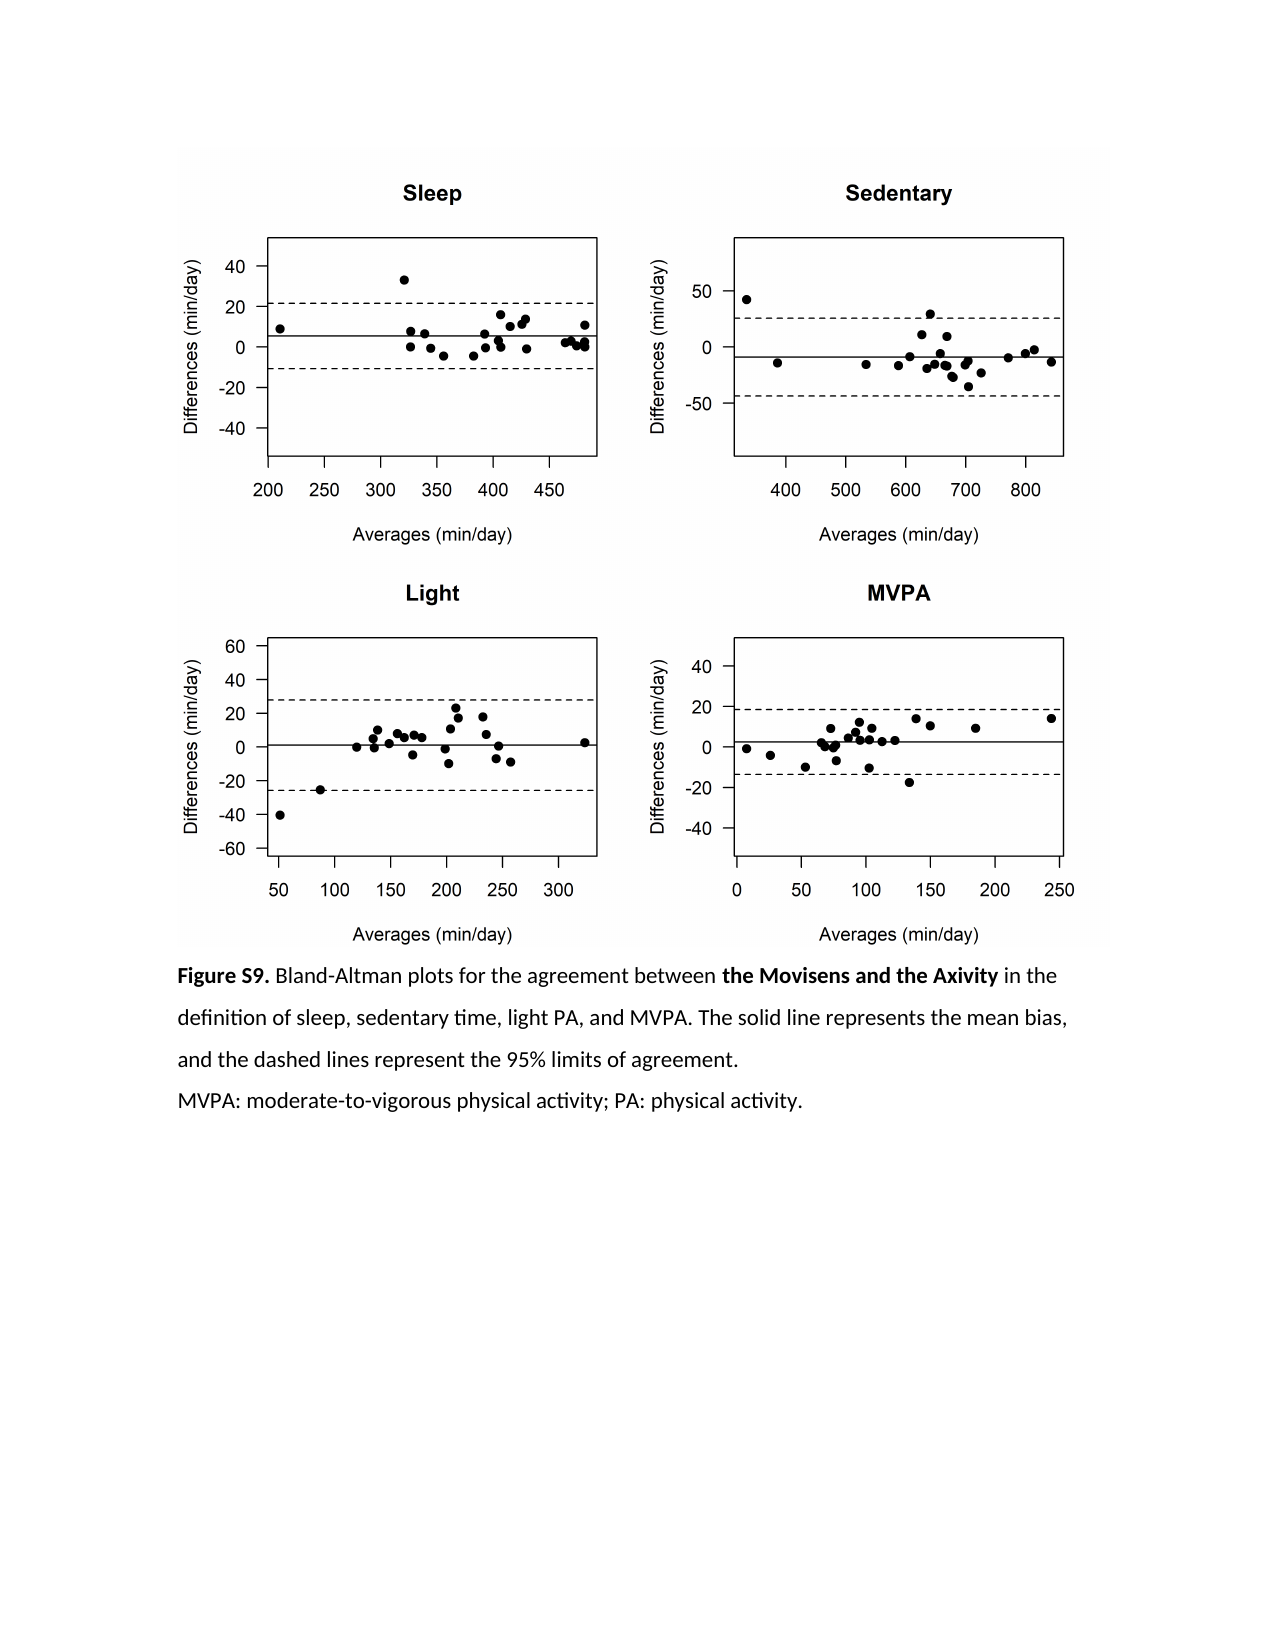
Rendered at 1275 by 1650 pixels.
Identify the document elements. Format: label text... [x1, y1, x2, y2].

picture [177, 147, 1110, 947]
text Figure S9. Bland-Altman plots for the agreement between the Movisens and the Axivity in the definition of sleep, sedentary time, light PA, and MVPA. The solid line represents the mean bias, and the dashed lines represent the 95% limits of agreement. [177, 961, 1098, 1073]
text MVPA: moderate-to-vigorous physical activity; PA: physical activity. [177, 1087, 1098, 1115]
